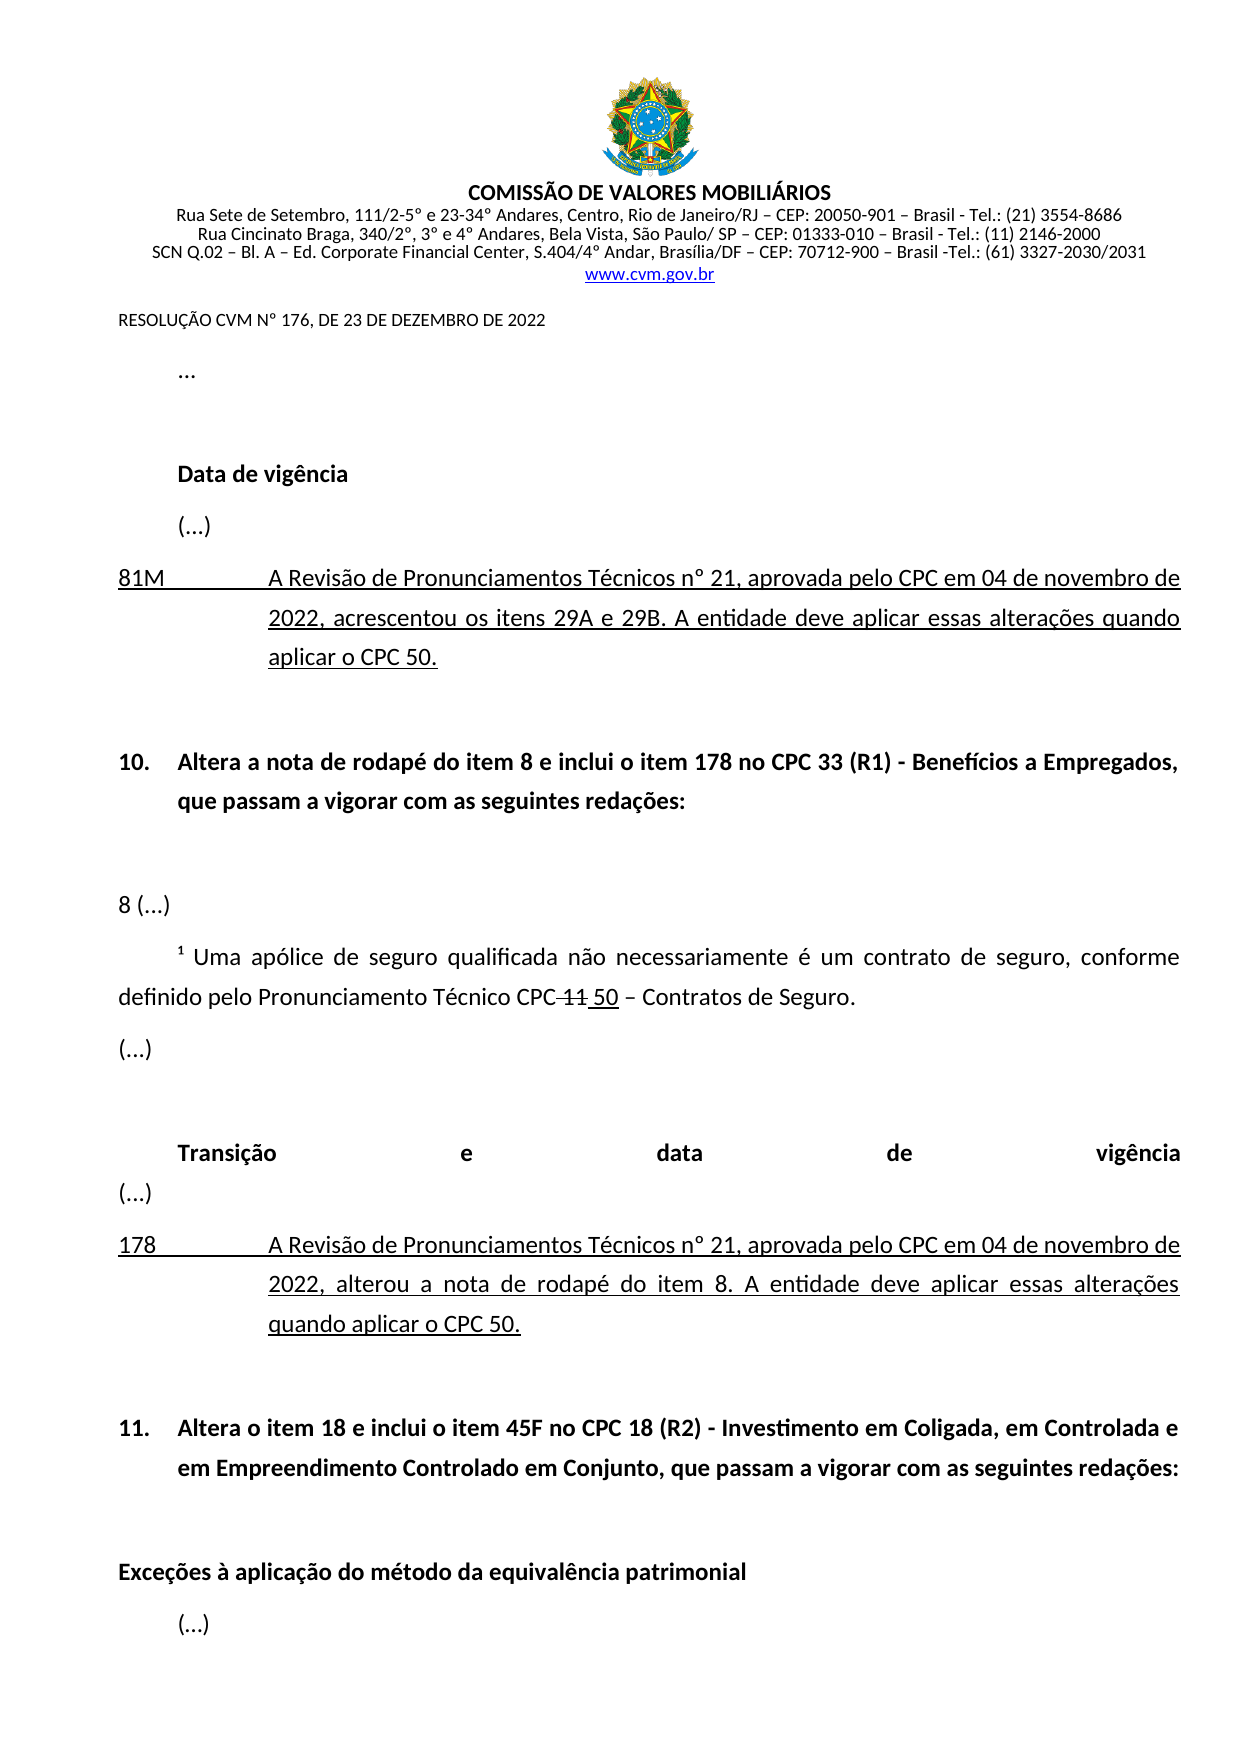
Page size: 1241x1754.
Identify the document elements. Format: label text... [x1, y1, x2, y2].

text 81M A Revisão de Pronunciamentos Técnicos nº 21, aprovada pelo CPC em 04 de novembro de 2022, acrescentou os itens 29A e 29B. A entidade deve aplicar essas alterações quando aplicar o CPC 50. [118, 562, 1181, 588]
text ¹ Uma apólice de seguro qualificada não necessariamente é um contrato de seguro, conforme definido pelo Pronunciamento Técnico CPC 11 50 – Contratos de Seguro. [118, 942, 1181, 1012]
text Data de vigência [118, 458, 1181, 489]
text 81M A Revisão de Pronunciamentos Técnicos nº 21, aprovada pelo CPC em 04 de novembro de 2022, acrescentou os itens 29A e 29B. A entidade deve aplicar essas alterações quando aplicar o CPC 50. [118, 590, 1181, 672]
text 178 A Revisão de Pronunciamentos Técnicos nº 21, aprovada pelo CPC em 04 de novembro de 2022, alterou a nota de rodapé do item 8. A entidade deve aplicar essas alterações quando aplicar o CPC 50. [118, 1257, 1181, 1339]
text Exceções à aplicação do método da equivalência patrimonial [118, 1556, 1181, 1587]
text 8 (...) [118, 889, 1181, 920]
text Transição e data de vigência (...) [118, 1137, 1181, 1207]
list Altera a nota de rodapé do item 8 e inclui o item 178 no CPC 33 (R1) - Benefícios a Empregados, que passam a vigorar com as seguintes redações: [118, 746, 1181, 816]
picture [598, 75, 702, 179]
text (...) [118, 1033, 1181, 1064]
text ... [118, 354, 1181, 384]
text (…) [118, 1608, 1181, 1639]
text 178 A Revisão de Pronunciamentos Técnicos nº 21, aprovada pelo CPC em 04 de novembro de 2022, alterou a nota de rodapé do item 8. A entidade deve aplicar essas alterações quando aplicar o CPC 50. [118, 1229, 1181, 1255]
text (...) [118, 510, 1181, 541]
list Altera o item 18 e inclui o item 45F no CPC 18 (R2) - Investimento em Coligada, em Controlada e em Empreendimento Controlado em Conjunto, que passam a vigorar com as seguintes redações: [118, 1412, 1181, 1482]
